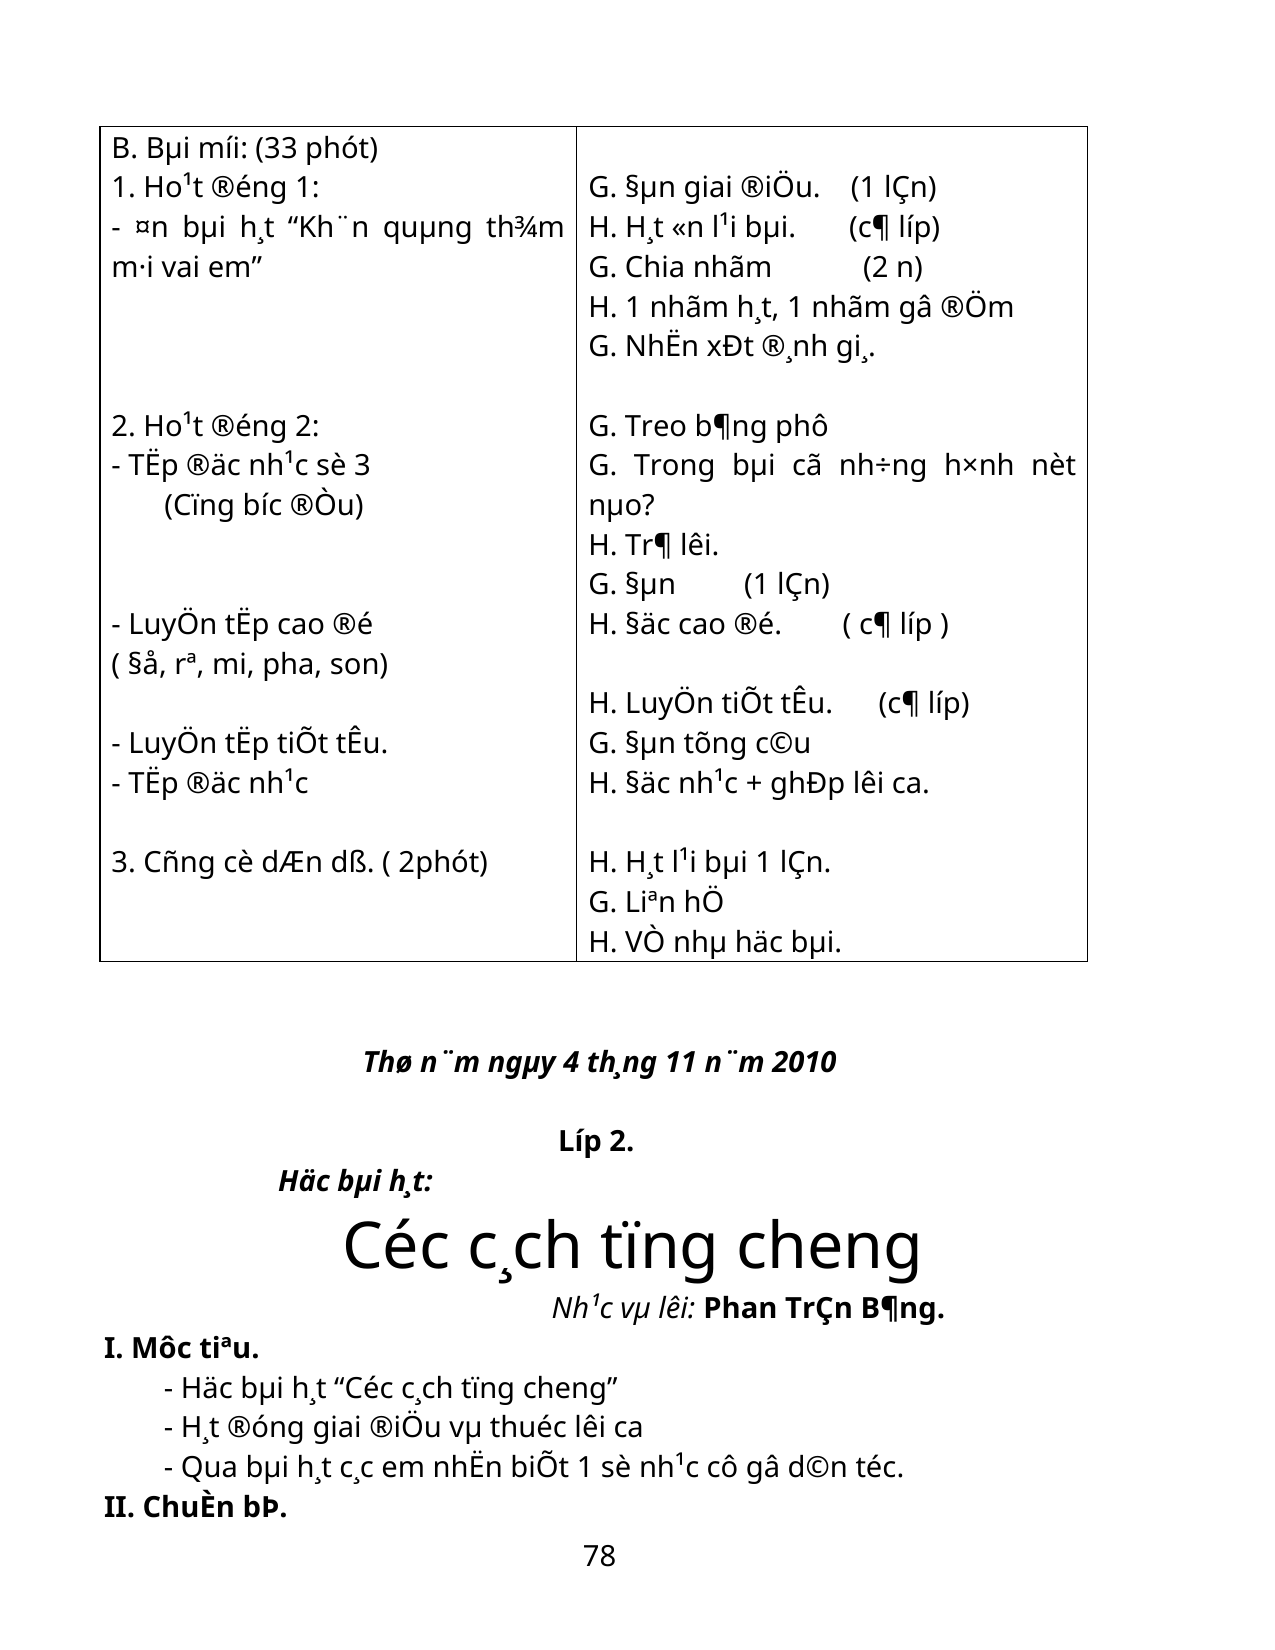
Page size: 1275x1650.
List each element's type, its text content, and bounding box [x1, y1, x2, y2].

text II. ChuÈn bÞ. [89, 1486, 1110, 1526]
text Nh¹c vµ lêi: Phan TrÇn B¶ng. [89, 1288, 1110, 1327]
text I. Môc tiªu. [89, 1327, 1110, 1367]
text - Häc bµi h¸t “Céc c¸ch tïng cheng” [89, 1367, 1110, 1407]
text Líp 2. [89, 1120, 1110, 1160]
text - H¸t ®óng giai ®iÖu vµ thuéc lêi ca [89, 1407, 1110, 1446]
text Häc bµi h¸t: [89, 1160, 1110, 1200]
text - Qua bµi h¸t c¸c em nhËn biÕt 1 sè nh¹c cô gâ d©n téc. [89, 1446, 1110, 1486]
text Céc c¸ch tïng cheng [89, 1200, 1110, 1288]
text Thø n¨m ngµy 4 th¸ng 11 n¨m 2010 [89, 1041, 1110, 1081]
